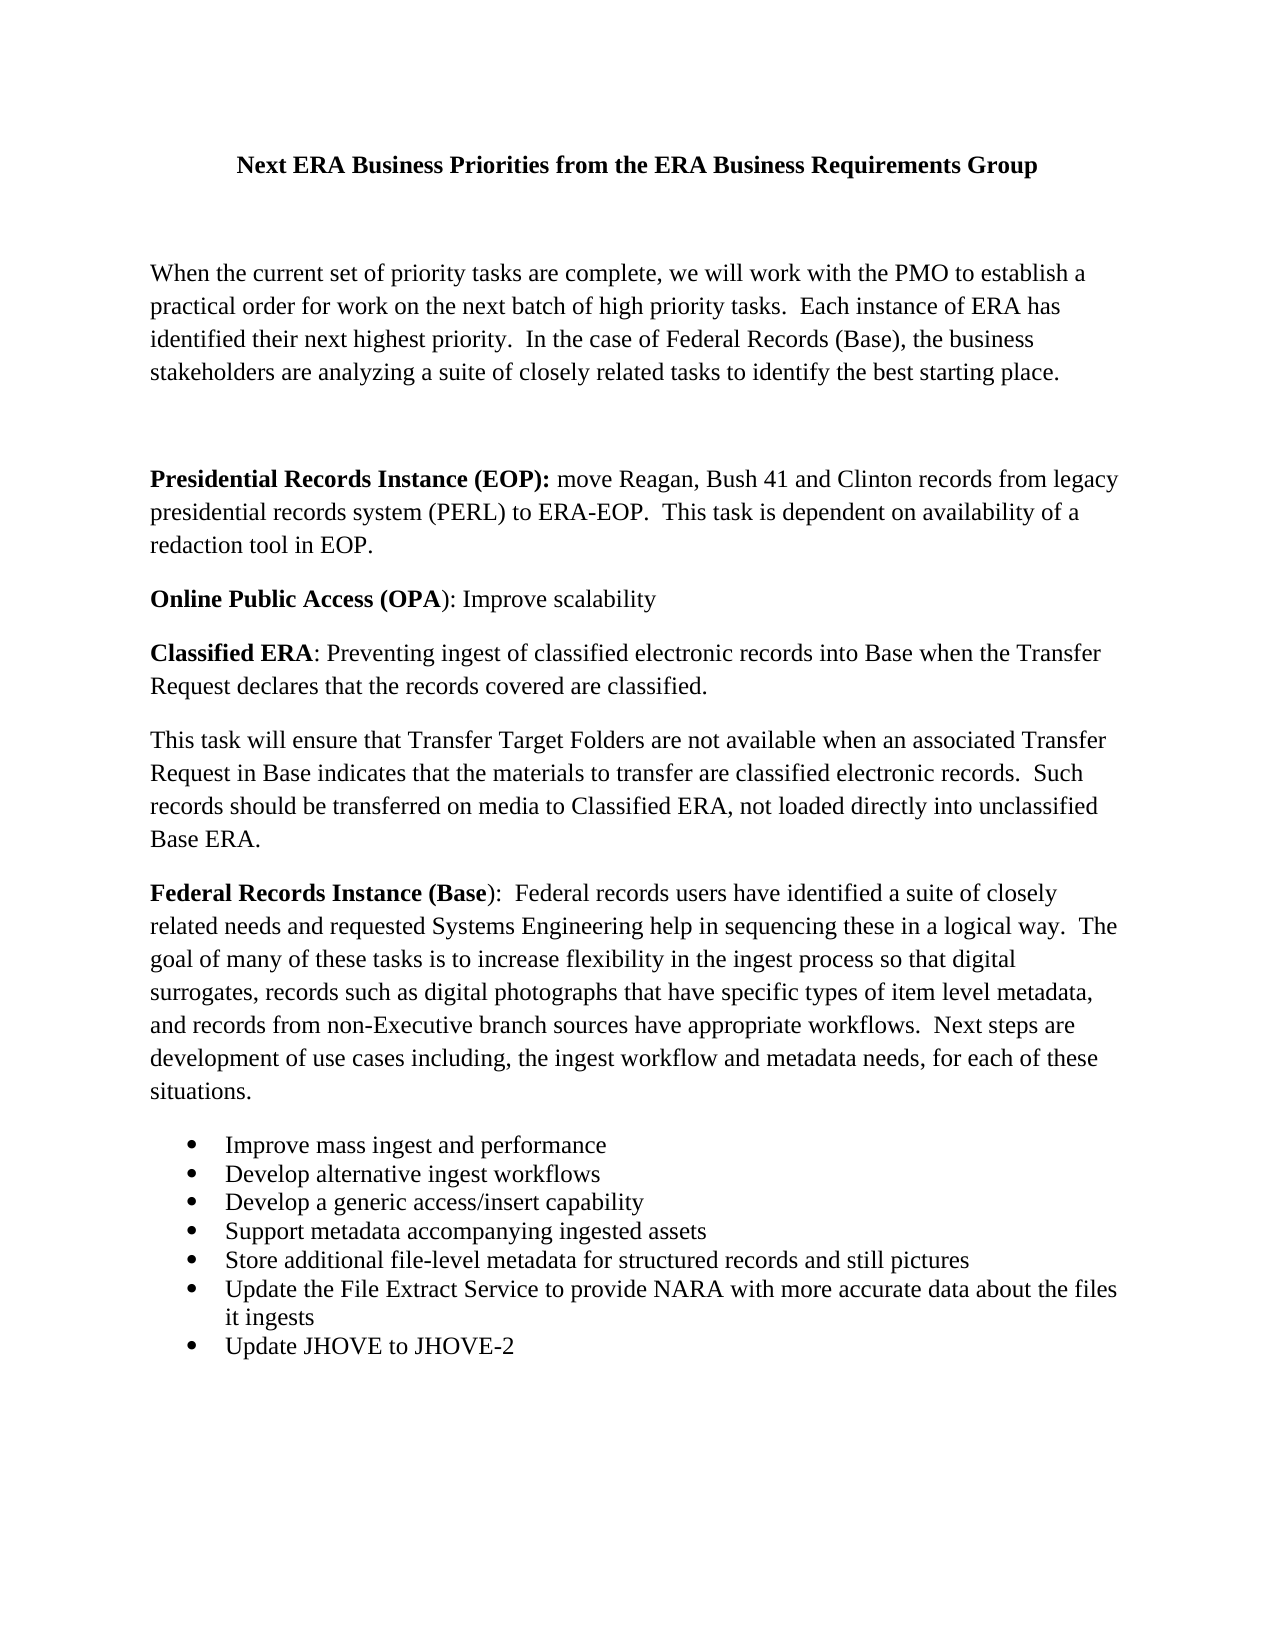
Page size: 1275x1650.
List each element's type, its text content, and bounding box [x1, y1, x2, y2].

list Develop alternative ingest workflows [187, 1159, 1125, 1187]
text Presidential Records Instance (EOP): move Reagan, Bush 41 and Clinton records from legacy presidential records system (PERL) to ERA-EOP. This task is dependent on availability of a redaction tool in EOP. [150, 464, 1125, 559]
list Develop a generic access/insert capability [187, 1187, 1125, 1216]
list Support metadata accompanying ingested assets [187, 1216, 1125, 1245]
text Next ERA Business Priorities from the ERA Business Requirements Group [150, 150, 1125, 179]
list Update the File Extract Service to provide NARA with more accurate data about the files it ingests [187, 1274, 1125, 1331]
list Update JHOVE to JHOVE-2 [187, 1331, 1125, 1360]
text Federal Records Instance (Base): Federal records users have identified a suite of closely related needs and requested Systems Engineering help in sequencing these in a logical way. The goal of many of these tasks is to increase flexibility in the ingest process so that digital surrogates, records such as digital photographs that have specific types of item level metadata, and records from non-Executive branch sources have appropriate workflows. Next steps are development of use cases including, the ingest workflow and metadata needs, for each of these situations. [150, 878, 1125, 1105]
text Online Public Access (OPA): Improve scalability [150, 584, 1125, 613]
text When the current set of priority tasks are complete, we will work with the PMO to establish a practical order for work on the next batch of high priority tasks. Each instance of ERA has identified their next highest priority. In the case of Federal Records (Base), the business stakeholders are analyzing a suite of closely related tasks to identify the best starting place. [150, 258, 1125, 386]
list Improve mass ingest and performance [187, 1130, 1125, 1159]
list Store additional file-level metadata for structured records and still pictures [187, 1245, 1125, 1274]
text Classified ERA: Preventing ingest of classified electronic records into Base when the Transfer Request declares that the records covered are classified. [150, 638, 1125, 700]
text This task will ensure that Transfer Target Folders are not available when an associated Transfer Request in Base indicates that the materials to transfer are classified electronic records. Such records should be transferred on media to Classified ERA, not loaded directly into unclassified Base ERA. [150, 725, 1125, 853]
